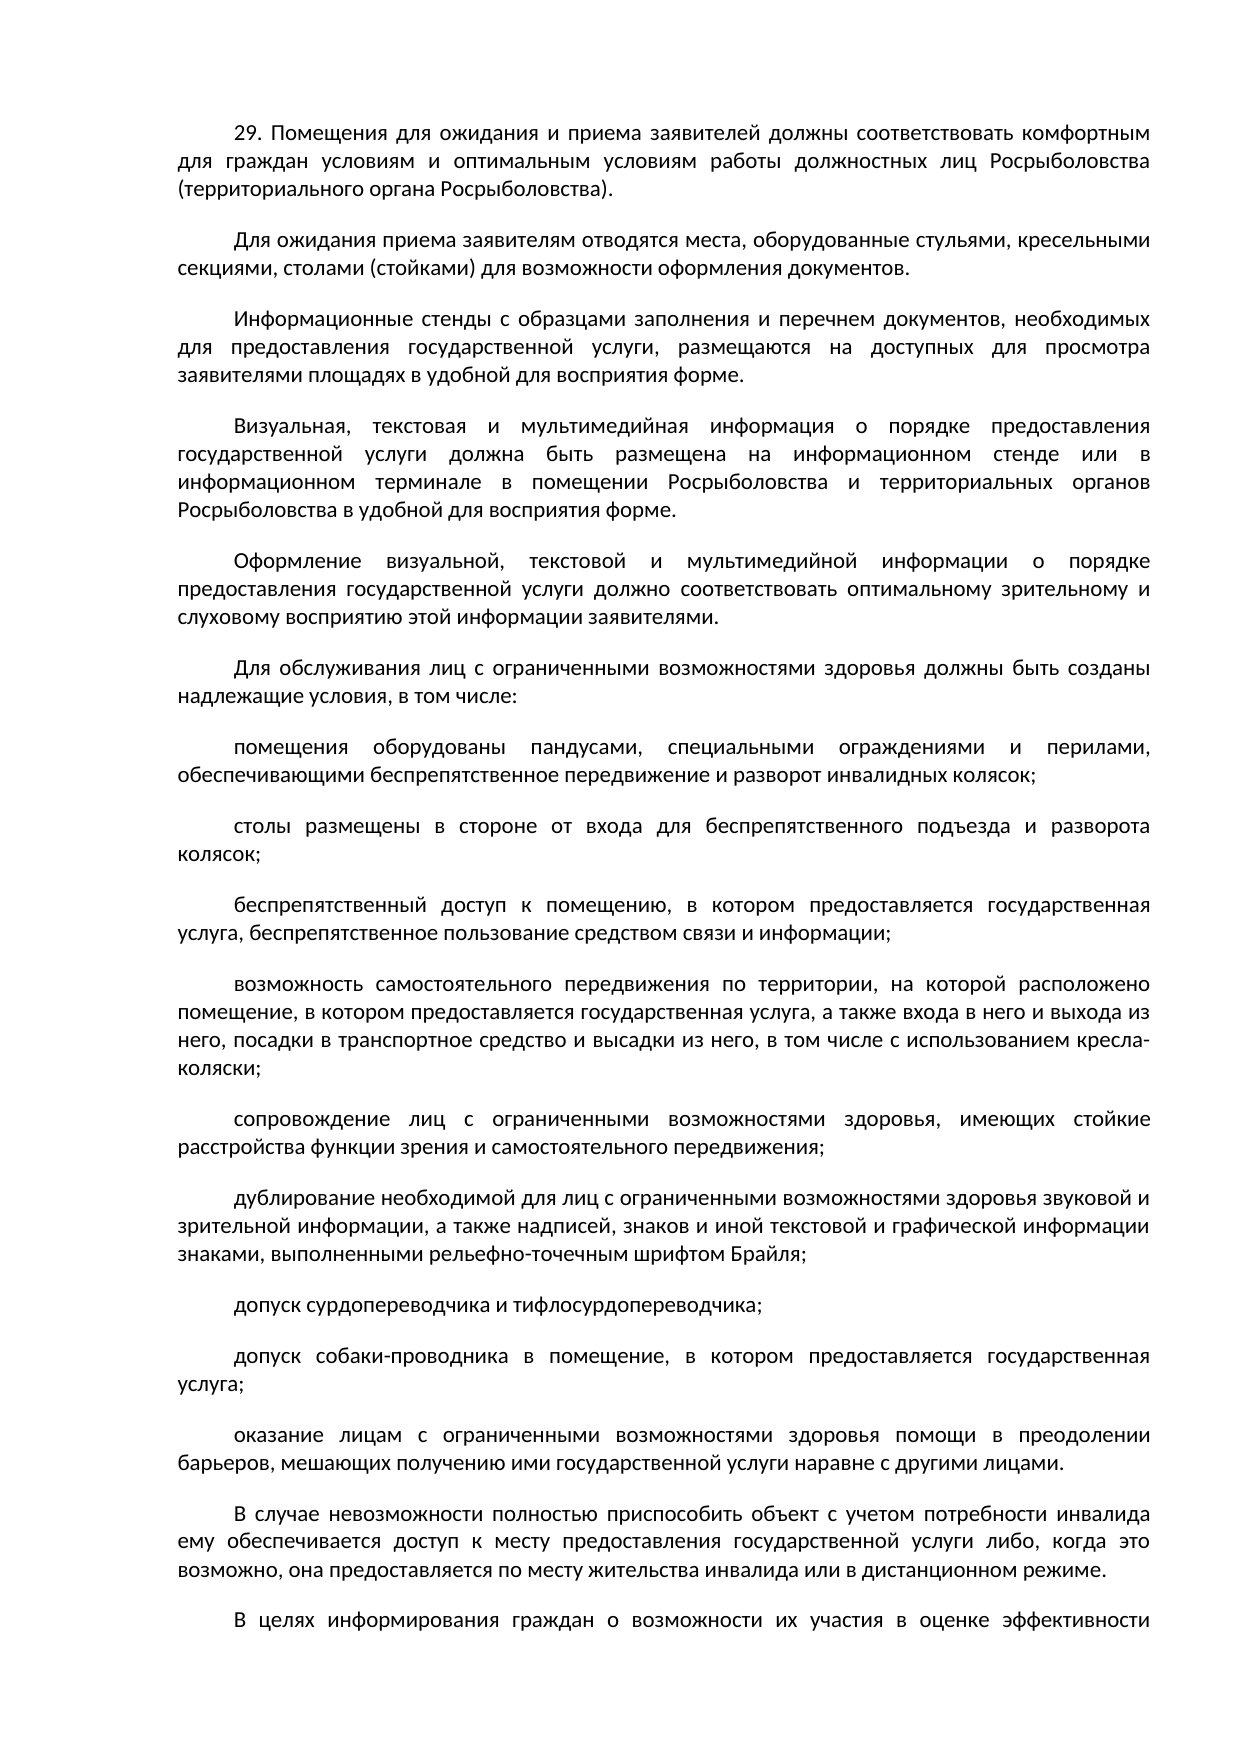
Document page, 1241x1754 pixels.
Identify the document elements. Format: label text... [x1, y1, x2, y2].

text помещения оборудованы пандусами, специальными ограждениями и перилами, обеспечивающими беспрепятственное передвижение и разворот инвалидных колясок; [177, 732, 1152, 788]
text беспрепятственный доступ к помещению, в котором предоставляется государственная услуга, беспрепятственное пользование средством связи и информации; [177, 890, 1152, 946]
text Визуальная, текстовая и мультимедийная информация о порядке предоставления государственной услуги должна быть размещена на информационном стенде или в информационном терминале в помещении Росрыболовства и территориальных органов Росрыболовства в удобной для восприятия форме. [177, 411, 1152, 523]
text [177, 1606, 1152, 1634]
text Для ожидания приема заявителям отводятся места, оборудованные стульями, кресельными секциями, столами (стойками) для возможности оформления документов. [177, 225, 1152, 281]
text Для обслуживания лиц с ограниченными возможностями здоровья должны быть созданы надлежащие условия, в том числе: [177, 653, 1152, 709]
text допуск сурдопереводчика и тифлосурдопереводчика; [177, 1290, 1152, 1318]
text возможность самостоятельного передвижения по территории, на которой расположено помещение, в котором предоставляется государственная услуга, а также входа в него и выхода из него, посадки в транспортное средство и высадки из него, в том числе с использованием кресла-коляски; [177, 969, 1152, 1081]
text Оформление визуальной, текстовой и мультимедийной информации о порядке предоставления государственной услуги должно соответствовать оптимальному зрительному и слуховому восприятию этой информации заявителями. [177, 546, 1152, 630]
text 29. Помещения для ожидания и приема заявителей должны соответствовать комфортным для граждан условиям и оптимальным условиям работы должностных лиц Росрыболовства (территориального органа Росрыболовства). [177, 118, 1152, 202]
text допуск собаки-проводника в помещение, в котором предоставляется государственная услуга; [177, 1341, 1152, 1397]
text оказание лицам с ограниченными возможностями здоровья помощи в преодолении барьеров, мешающих получению ими государственной услуги наравне с другими лицами. [177, 1420, 1152, 1476]
text В случае невозможности полностью приспособить объект с учетом потребности инвалида ему обеспечивается доступ к месту предоставления государственной услуги либо, когда это возможно, она предоставляется по месту жительства инвалида или в дистанционном режиме. [177, 1499, 1152, 1583]
text Информационные стенды с образцами заполнения и перечнем документов, необходимых для предоставления государственной услуги, размещаются на доступных для просмотра заявителями площадях в удобной для восприятия форме. [177, 304, 1152, 388]
text дублирование необходимой для лиц с ограниченными возможностями здоровья звуковой и зрительной информации, а также надписей, знаков и иной текстовой и графической информации знаками, выполненными рельефно-точечным шрифтом Брайля; [177, 1183, 1152, 1267]
text столы размещены в стороне от входа для беспрепятственного подъезда и разворота колясок; [177, 811, 1152, 867]
text сопровождение лиц с ограниченными возможностями здоровья, имеющих стойкие расстройства функции зрения и самостоятельного передвижения; [177, 1104, 1152, 1160]
